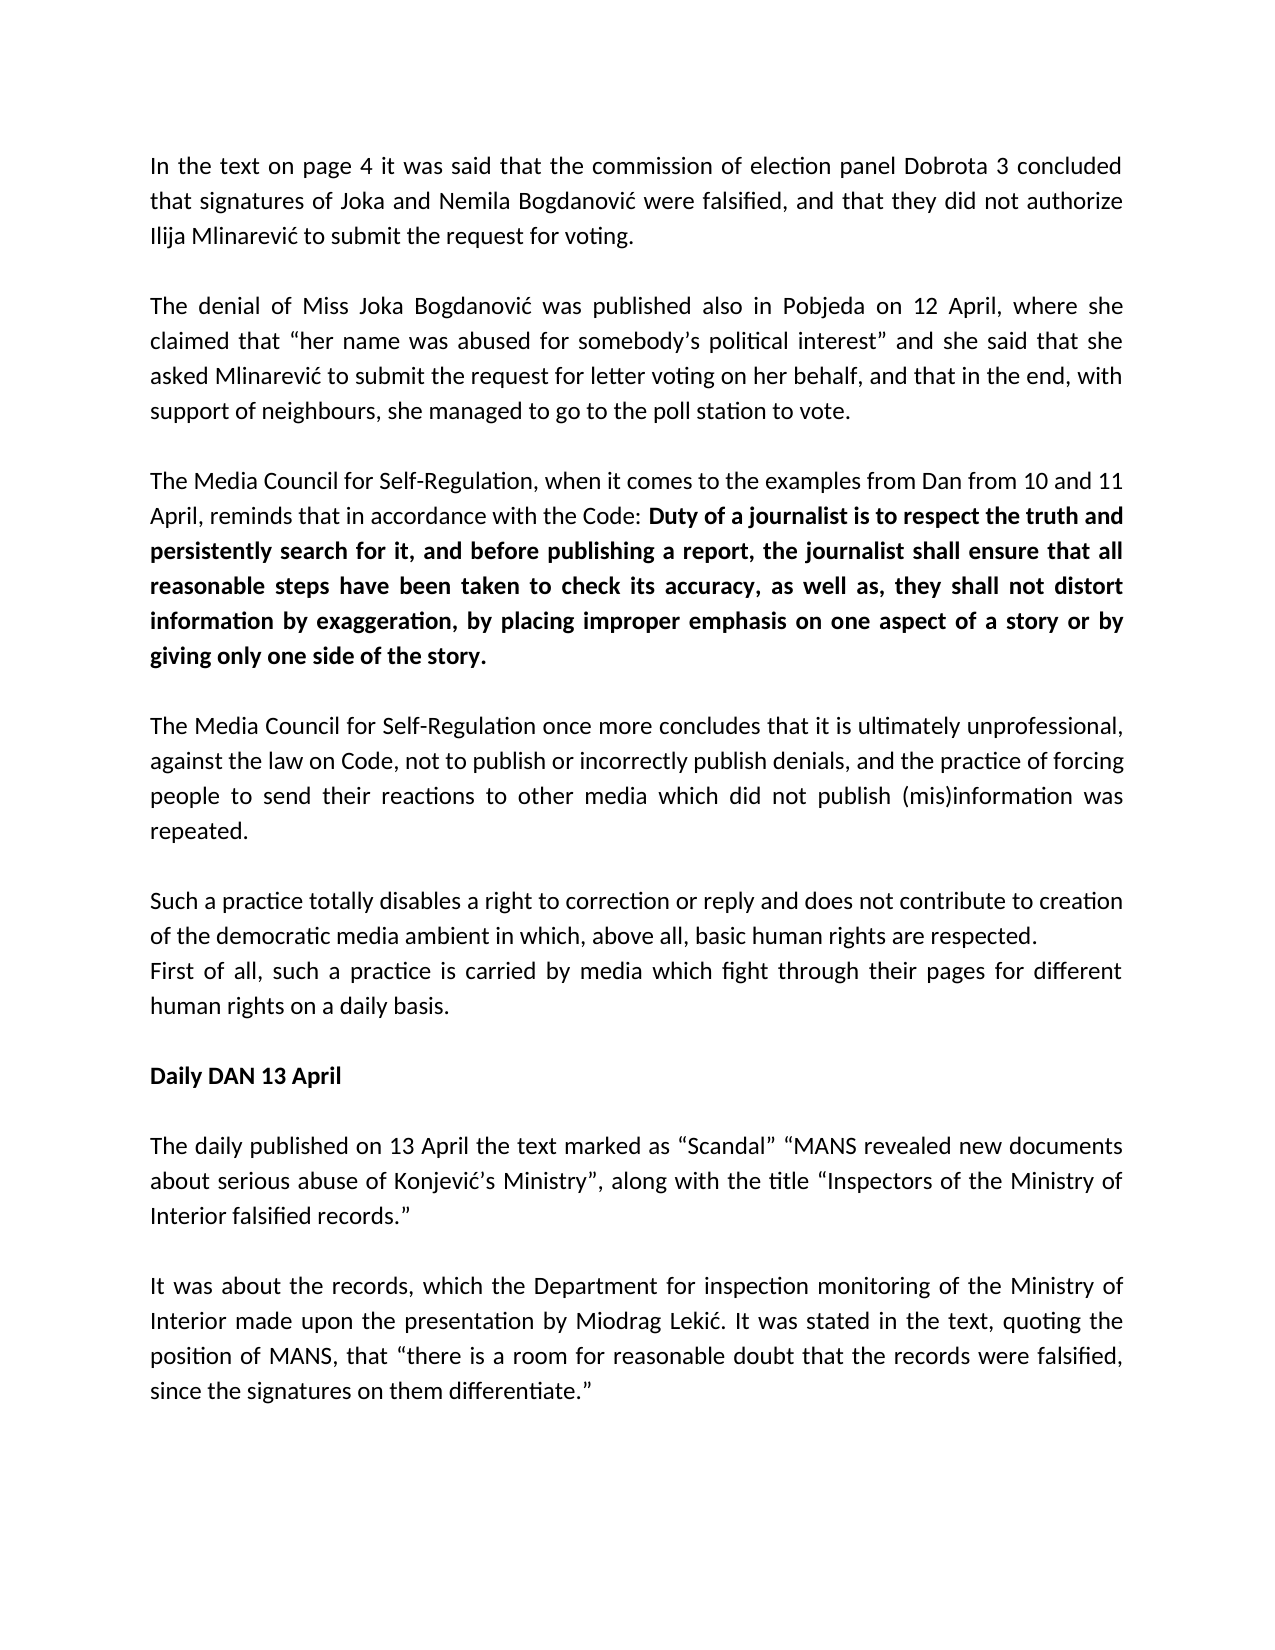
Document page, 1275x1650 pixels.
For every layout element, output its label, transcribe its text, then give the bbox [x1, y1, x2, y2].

text It was about the records, which the Department for inspection monitoring of the Ministry of Interior made upon the presentation by Miodrag Lekić. It was stated in the text, quoting the position of MANS, that “there is a room for reasonable doubt that the records were falsified, since the signatures on them differentiate.” [150, 1270, 1125, 1406]
text Daily DAN 13 April [150, 1060, 1125, 1091]
text The Media Council for Self-Regulation once more concludes that it is ultimately unprofessional, against the law on Code, not to publish or incorrectly publish denials, and the practice of forcing people to send their reactions to other media which did not publish (mis)information was repeated. [150, 710, 1125, 846]
text In the text on page 4 it was said that the commission of election panel Dobrota 3 concluded that signatures of Joka and Nemila Bogdanović were falsified, and that they did not authorize Ilija Mlinarević to submit the request for voting. [150, 150, 1125, 251]
text The Media Council for Self-Regulation, when it comes to the examples from Dan from 10 and 11 April, reminds that in accordance with the Code: Duty of a journalist is to respect the truth and persistently search for it, and before publishing a report, the journalist shall ensure that all reasonable steps have been taken to check its accuracy, as well as, they shall not distort information by exaggeration, by placing improper emphasis on one aspect of a story or by giving only one side of the story. [150, 465, 1125, 671]
text First of all, such a practice is carried by media which fight through their pages for different human rights on a daily basis. [150, 955, 1125, 1021]
text The denial of Miss Joka Bogdanović was published also in Pobjeda on 12 April, where she claimed that “her name was abused for somebody’s political interest” and she said that she asked Mlinarević to submit the request for letter voting on her behalf, and that in the end, with support of neighbours, she managed to go to the poll station to vote. [150, 290, 1125, 426]
text Such a practice totally disables a right to correction or reply and does not contribute to creation of the democratic media ambient in which, above all, basic human rights are respected. [150, 885, 1125, 951]
text The daily published on 13 April the text marked as “Scandal” “MANS revealed new documents about serious abuse of Konjević’s Ministry”, along with the title “Inspectors of the Ministry of Interior falsified records.” [150, 1130, 1125, 1231]
